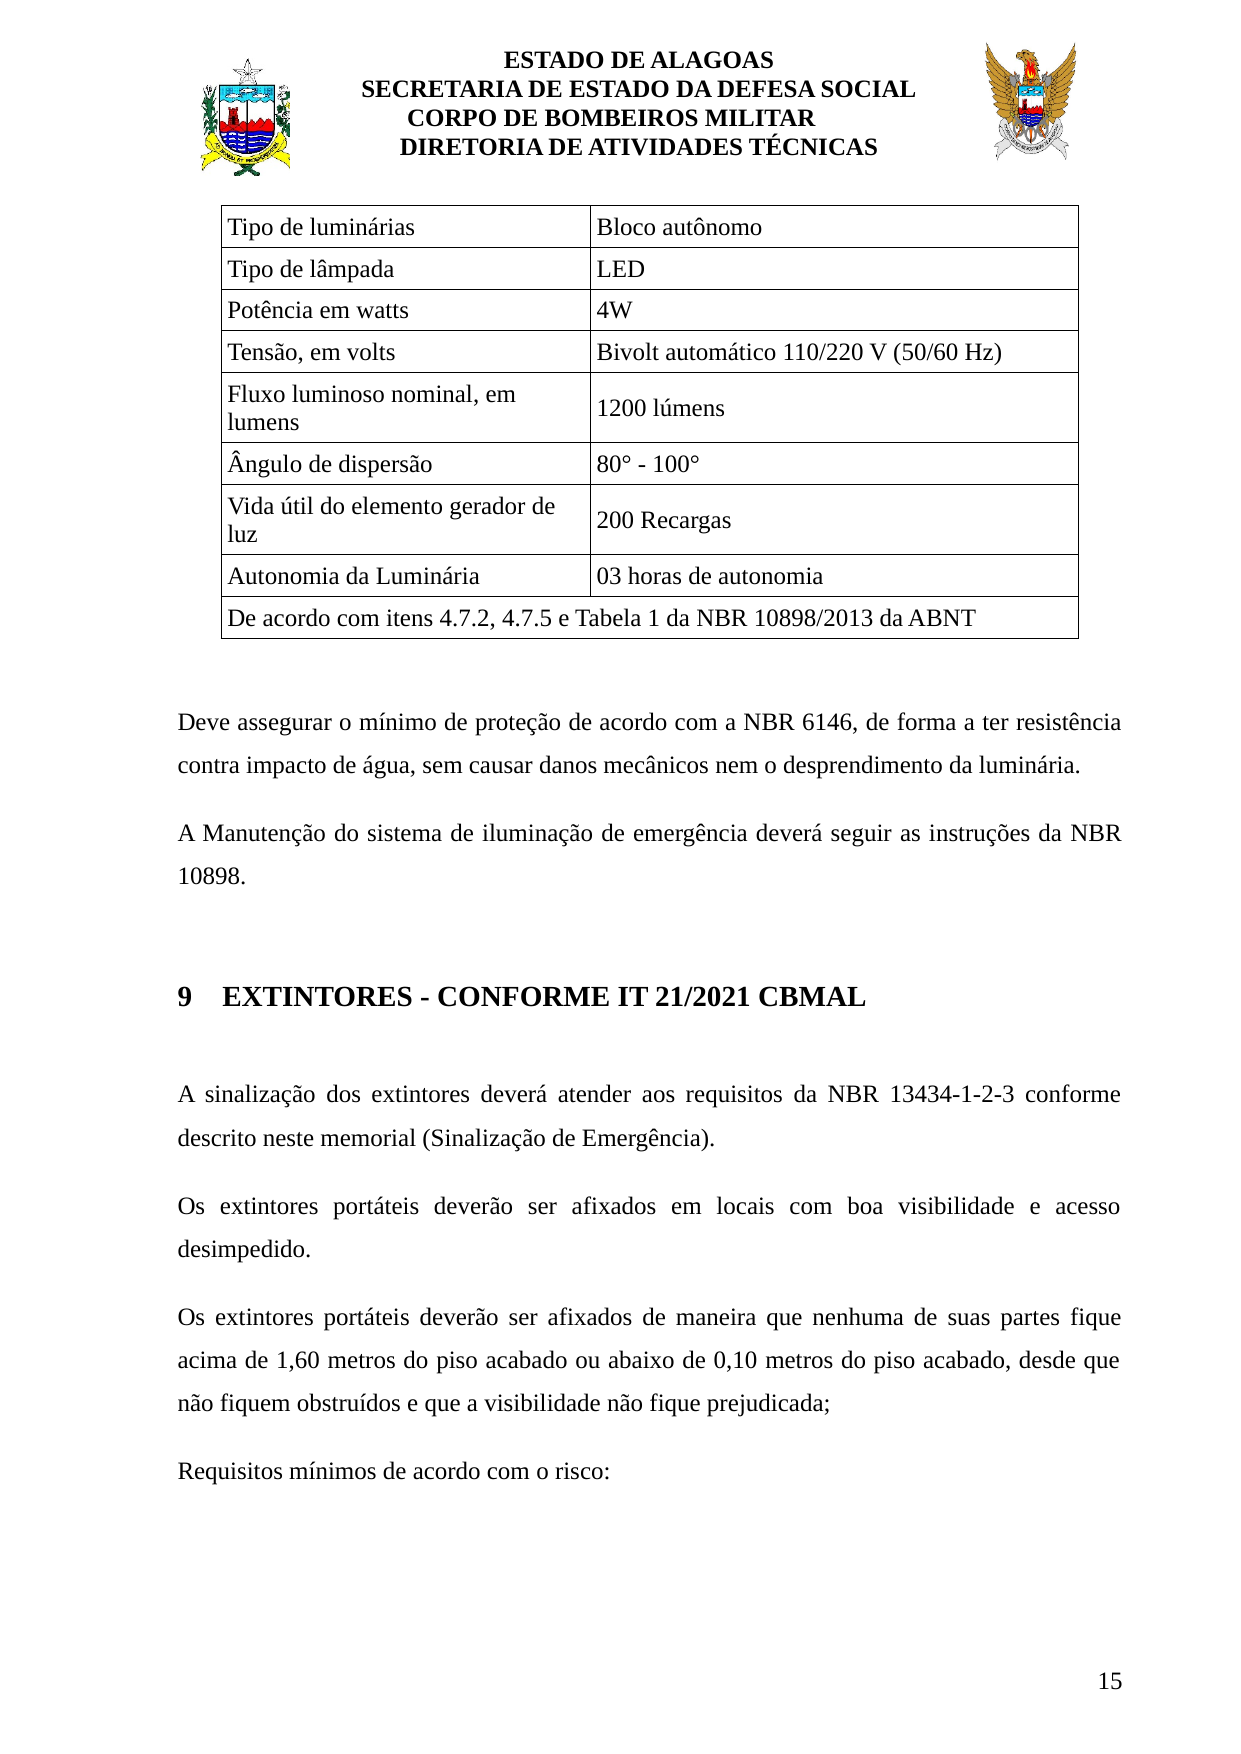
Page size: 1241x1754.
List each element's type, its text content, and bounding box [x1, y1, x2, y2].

table_cell LED [591, 248, 1078, 288]
table_cell Fluxo luminoso nominal, em lumens [222, 373, 590, 442]
table_cell Autonomia da Luminária [222, 555, 590, 596]
table_cell Ângulo de dispersão [222, 443, 590, 484]
text Os extintores portáteis deverão ser afixados de maneira que nenhuma de suas partes fique acima de 1,60 metros do piso acabado ou abaixo de 0,10 metros do piso acabado, desde que não fiquem obstruídos e que a visibilidade não fique prejudicada; [177, 1302, 1122, 1417]
picture [975, 36, 1086, 170]
text Os extintores portáteis deverão ser afixados em locais com boa visibilidade e acesso desimpedido. [177, 1191, 1122, 1263]
table_cell Bivolt automático 110/220 V (50/60 Hz) [591, 331, 1078, 372]
table_cell Bloco autônomo [591, 206, 1078, 247]
text A Manutenção do sistema de iluminação de emergência deverá seguir as instruções da NBR 10898. [177, 818, 1122, 890]
table_cell De acordo com itens 4.7.2, 4.7.5 e Tabela 1 da NBR 10898/2013 da ABNT [222, 597, 1078, 638]
text Requisitos mínimos de acordo com o risco: [177, 1456, 1122, 1485]
table_cell Vida útil do elemento gerador de luz [222, 485, 590, 554]
table_cell 80° - 100° [591, 443, 1078, 484]
table_cell 1200 lúmens [591, 373, 1078, 442]
subtitle EXTINTORES - conforme IT 21/2021 CBMAL [177, 979, 1122, 1013]
table_cell Tipo de lâmpada [222, 248, 590, 288]
table_cell Tensão, em volts [222, 331, 590, 372]
text Deve assegurar o mínimo de proteção de acordo com a NBR 6146, de forma a ter resistência contra impacto de água, sem causar danos mecânicos nem o desprendimento da luminária. [177, 707, 1122, 779]
table_cell 03 horas de autonomia [591, 555, 1078, 596]
table_cell 4W [591, 290, 1078, 330]
table_cell Tipo de luminárias [222, 206, 590, 247]
table_cell 200 Recargas [591, 485, 1078, 554]
picture [199, 58, 290, 174]
table_cell Potência em watts [222, 290, 590, 330]
text A sinalização dos extintores deverá atender aos requisitos da NBR 13434-1-2-3 conforme descrito neste memorial (Sinalização de Emergência). [177, 1079, 1122, 1151]
